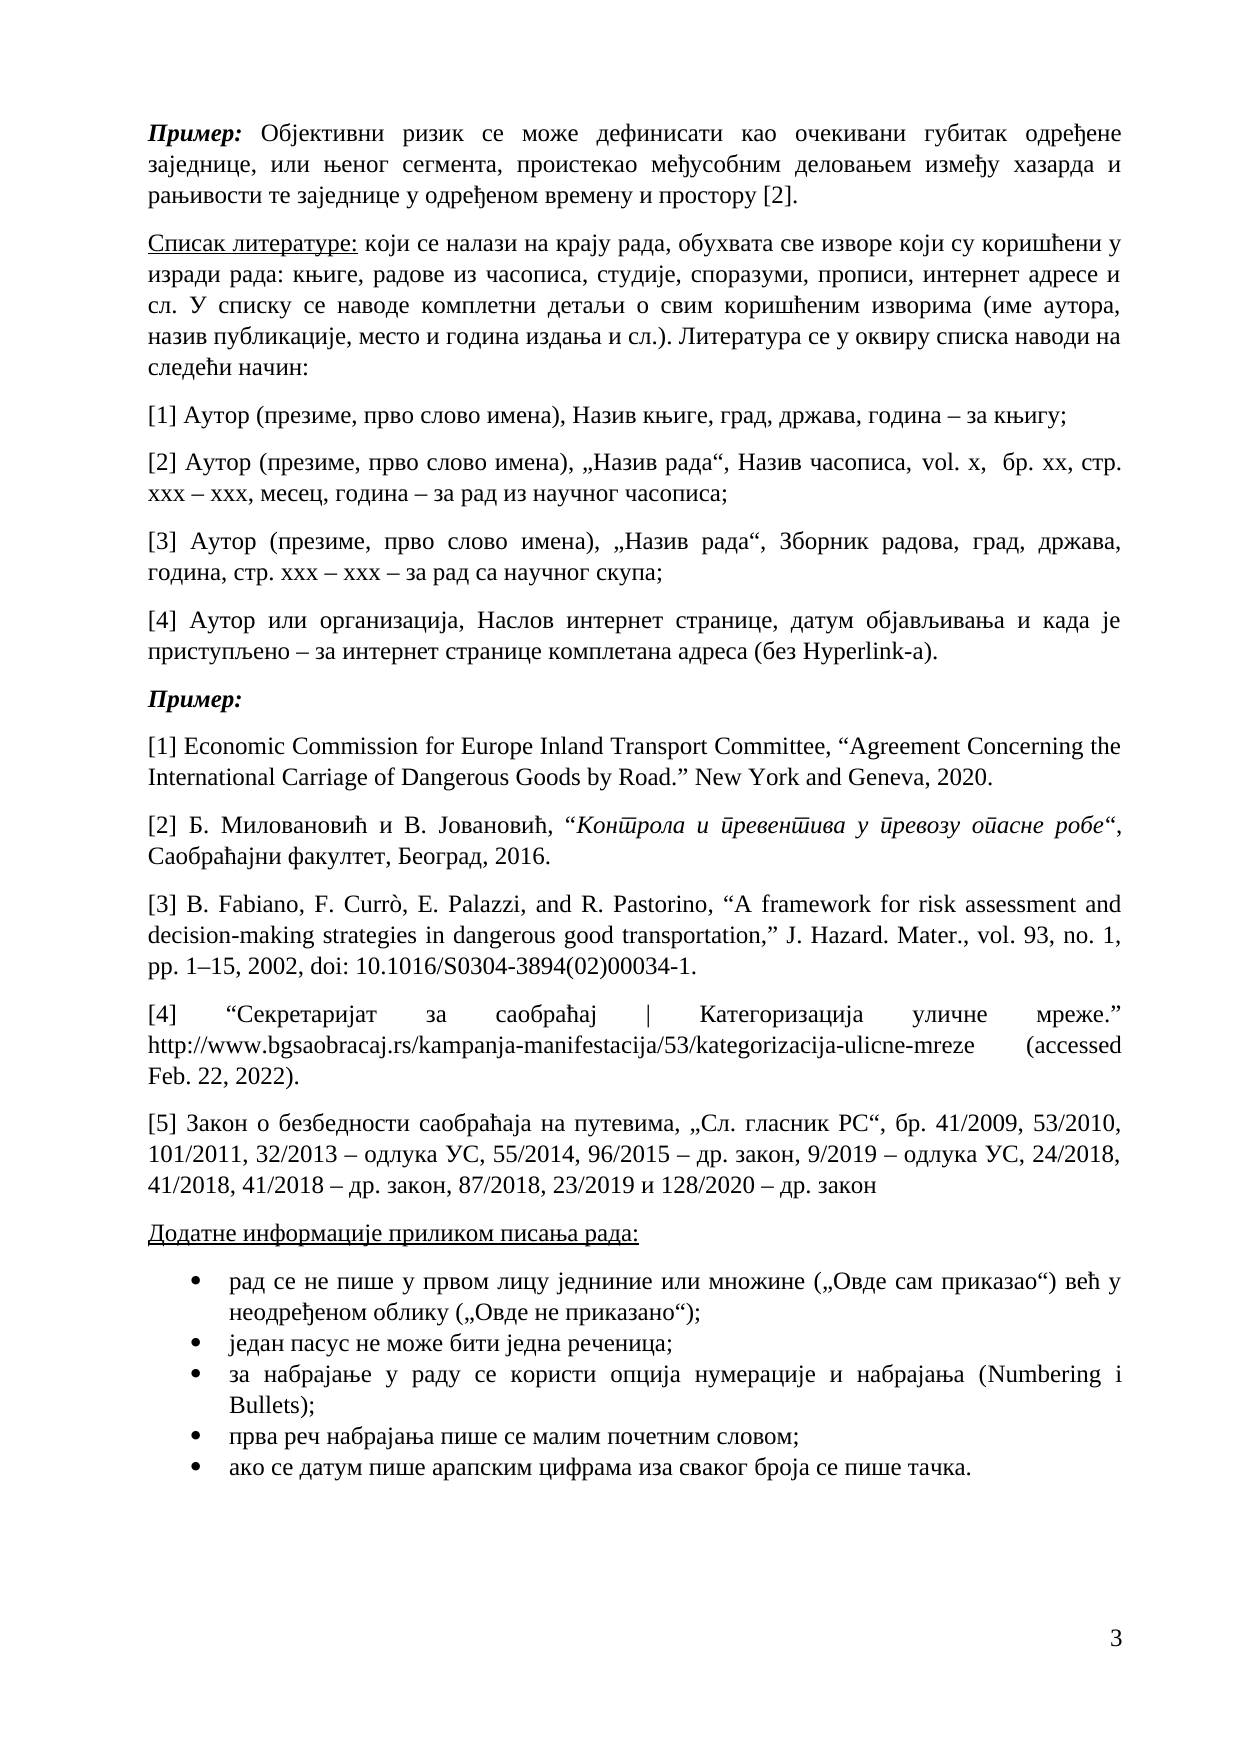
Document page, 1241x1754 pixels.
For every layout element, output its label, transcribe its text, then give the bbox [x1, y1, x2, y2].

text [1] Аутор (презиме, прво слово имена), Назив књиге, град, држава, година – за књигу; [148, 400, 1122, 428]
list за набрајање у раду се користи опција нумерације и набрајања (Numbering i Bullets); [191, 1359, 1122, 1419]
text [4] Аутор или организација, Наслов интернет странице, датум објављивања и када је приступљено – за интернет странице комплетана адреса (без Hyperlink-a). [148, 605, 1122, 665]
list ако се датум пише арапским цифрама иза сваког броја се пише тачка. [191, 1452, 1122, 1481]
text Пример: [148, 684, 1122, 712]
text [5] Закон о безбедности саобраћаја на путевима, „Сл. гласник РС“, бр. 41/2009, 53/2010, 101/2011, 32/2013 – одлука УС, 55/2014, 96/2015 – др. закон, 9/2019 – одлука УС, 24/2018, 41/2018, 41/2018 – др. закон, 87/2018, 23/2019 и 128/2020 – др. закон [148, 1108, 1122, 1199]
text [4] “Секретаријат за саобраћај | Категоризација уличне мреже.” http://www.bgsaobracaj.rs/kampanja-manifestacija/53/kategorizaciјa-ulicne-mreze (accessed Feb. 22, 2022). [148, 999, 1122, 1089]
text Списак литературе: који се налази на крају рада, обухвата све изворе који су коришћени у изради рада: књиге, радове из часописа, студије, споразуми, прописи, интернет адресе и сл. У списку се наводе комплетни детаљи о свим коришћеним изворима (име аутора, назив публикације, место и година издања и сл.). Литература се у оквиру списка наводи на следећи начин: [148, 228, 1122, 381]
list рад се не пише у првом лицу једниние или множине („Овде сам приказао“) већ у неодређеном облику („Овде не приказано“); [191, 1266, 1122, 1326]
list један пасус не може бити једна реченица; [191, 1328, 1122, 1357]
text Пример: Објективни ризик се може дефинисати као очекивани губитак одређене заједнице, или њеног сегмента, проистекао међусобним деловањем између хазарда и рањивости те заједнице у одређеном времену и простору [2]. [148, 118, 1122, 209]
text [3] Аутор (презиме, прво слово имена), „Назив рада“, Зборник радова, град, држава, година, стр. xxx – xxx – за рад са научног скупа; [148, 526, 1122, 586]
text [2] Аутор (презиме, прво слово имена), „Назив рада“, Назив часописа, vol. x, бр. xx, стр. xxx – xxx, месец, година – за рад из научног часописа; [148, 447, 1122, 507]
text [1] Economic Commission for Europe Inland Transport Committee, “Agreement Concerning the International Carriage of Dangerous Goods by Road.” New York and Geneva, 2020. [148, 731, 1122, 791]
list прва реч набрајања пише се малим почетним словом; [191, 1421, 1122, 1450]
text [3] B. Fabiano, F. Currò, E. Palazzi, and R. Pastorino, “A framework for risk assessment and decision-making strategies in dangerous good transportation,” J. Hazard. Mater., vol. 93, no. 1, pp. 1–15, 2002, doi: 10.1016/S0304-3894(02)00034-1. [148, 889, 1122, 980]
text Додатне информације приликом писања рада: [148, 1218, 1122, 1247]
text [2] Б. Миловановић и В. Јовановић, “Контрола и превентива у превозу опасне робе“, Саобраћајни факултет, Београд, 2016. [148, 810, 1122, 870]
